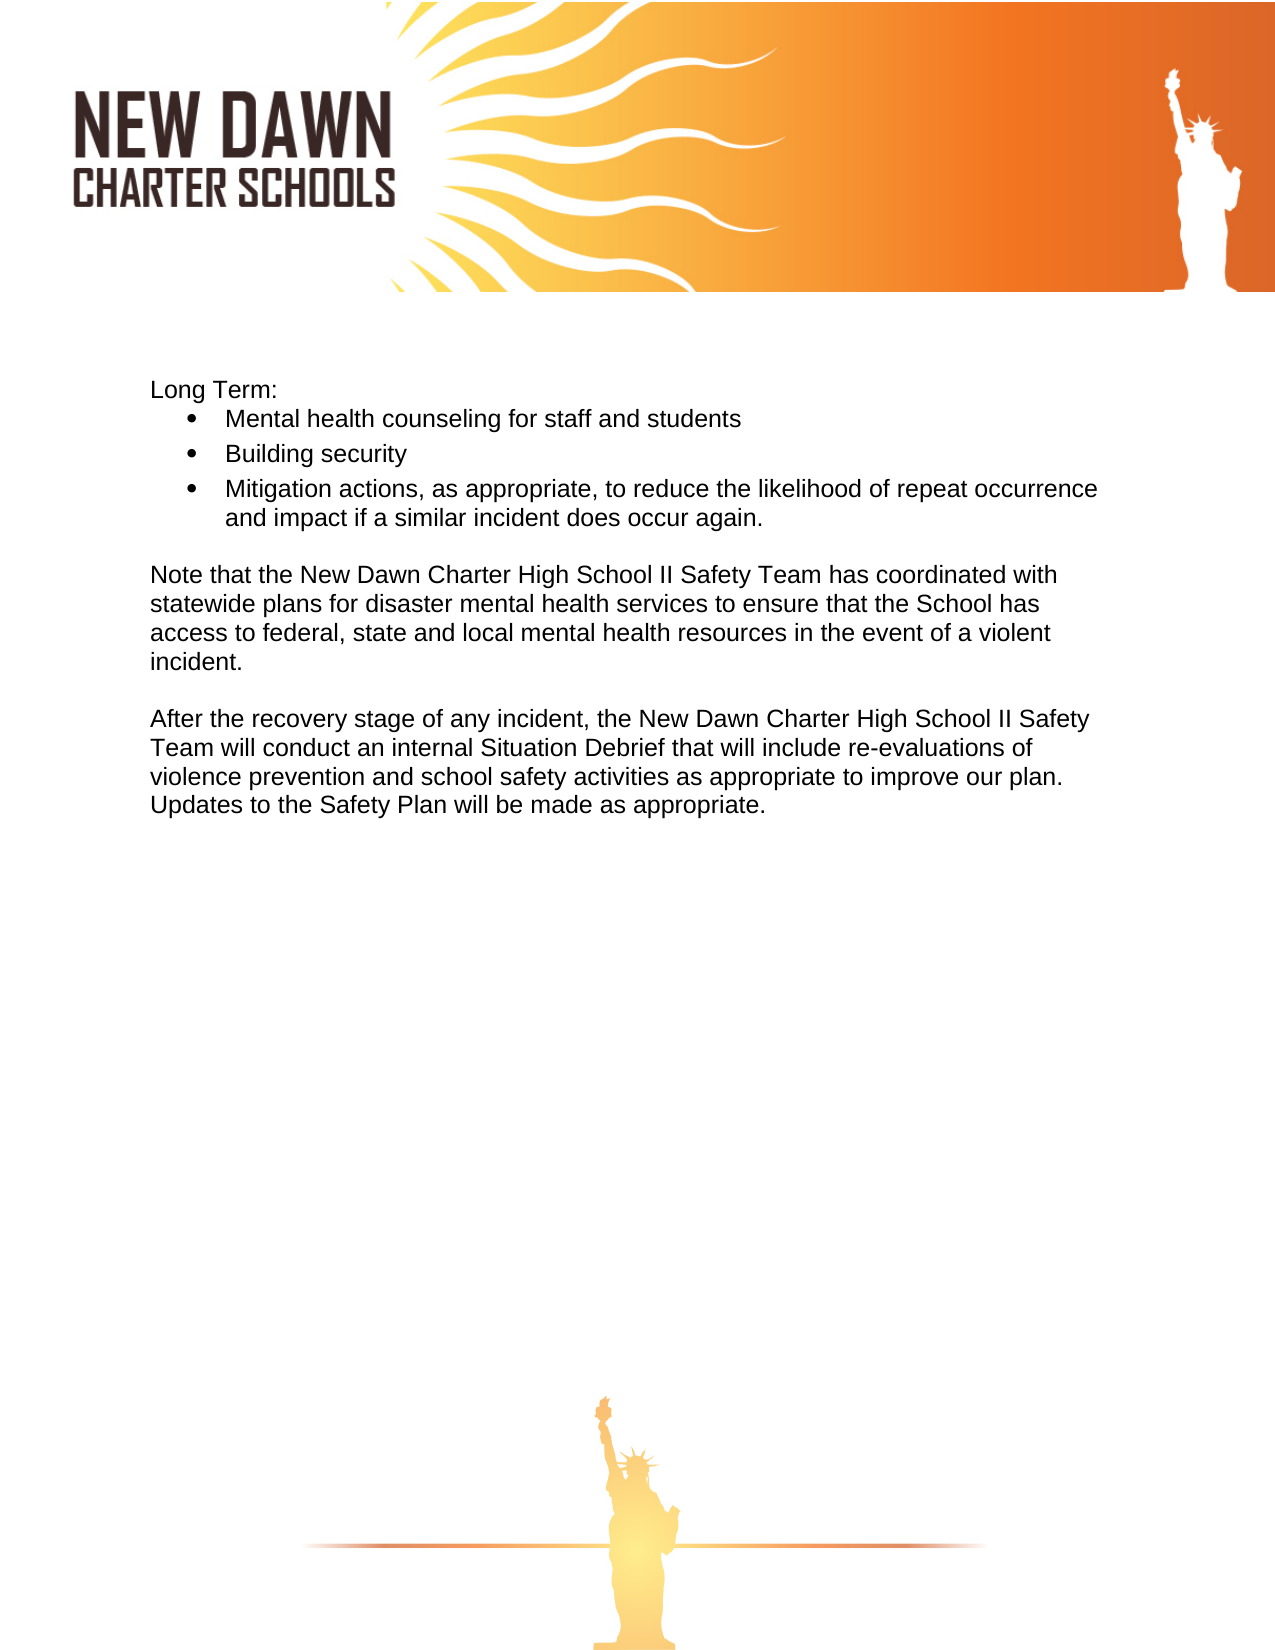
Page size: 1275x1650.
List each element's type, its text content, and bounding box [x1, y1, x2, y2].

picture [150, 1389, 1125, 1650]
text After the recovery stage of any incident, the New Dawn Charter High School II Safety Team will conduct an internal Situation Debrief that will include re-evaluations of violence prevention and school safety activities as appropriate to improve our plan. Updates to the Safety Plan will be made as appropriate. [150, 704, 1125, 819]
list Mental health counseling for staff and students [187, 404, 1125, 433]
text Note that the New Dawn Charter High School II Safety Team has coordinated with statewide plans for disaster mental health services to ensure that the School has access to federal, state and local mental health resources in the event of a violent incident. [150, 560, 1125, 675]
list Building security [187, 439, 1125, 468]
picture [0, 2, 1275, 292]
list Mitigation actions, as appropriate, to reduce the likelihood of repeat occurrence and impact if a similar incident does occur again. [187, 474, 1125, 532]
text Long Term: [150, 375, 1125, 404]
